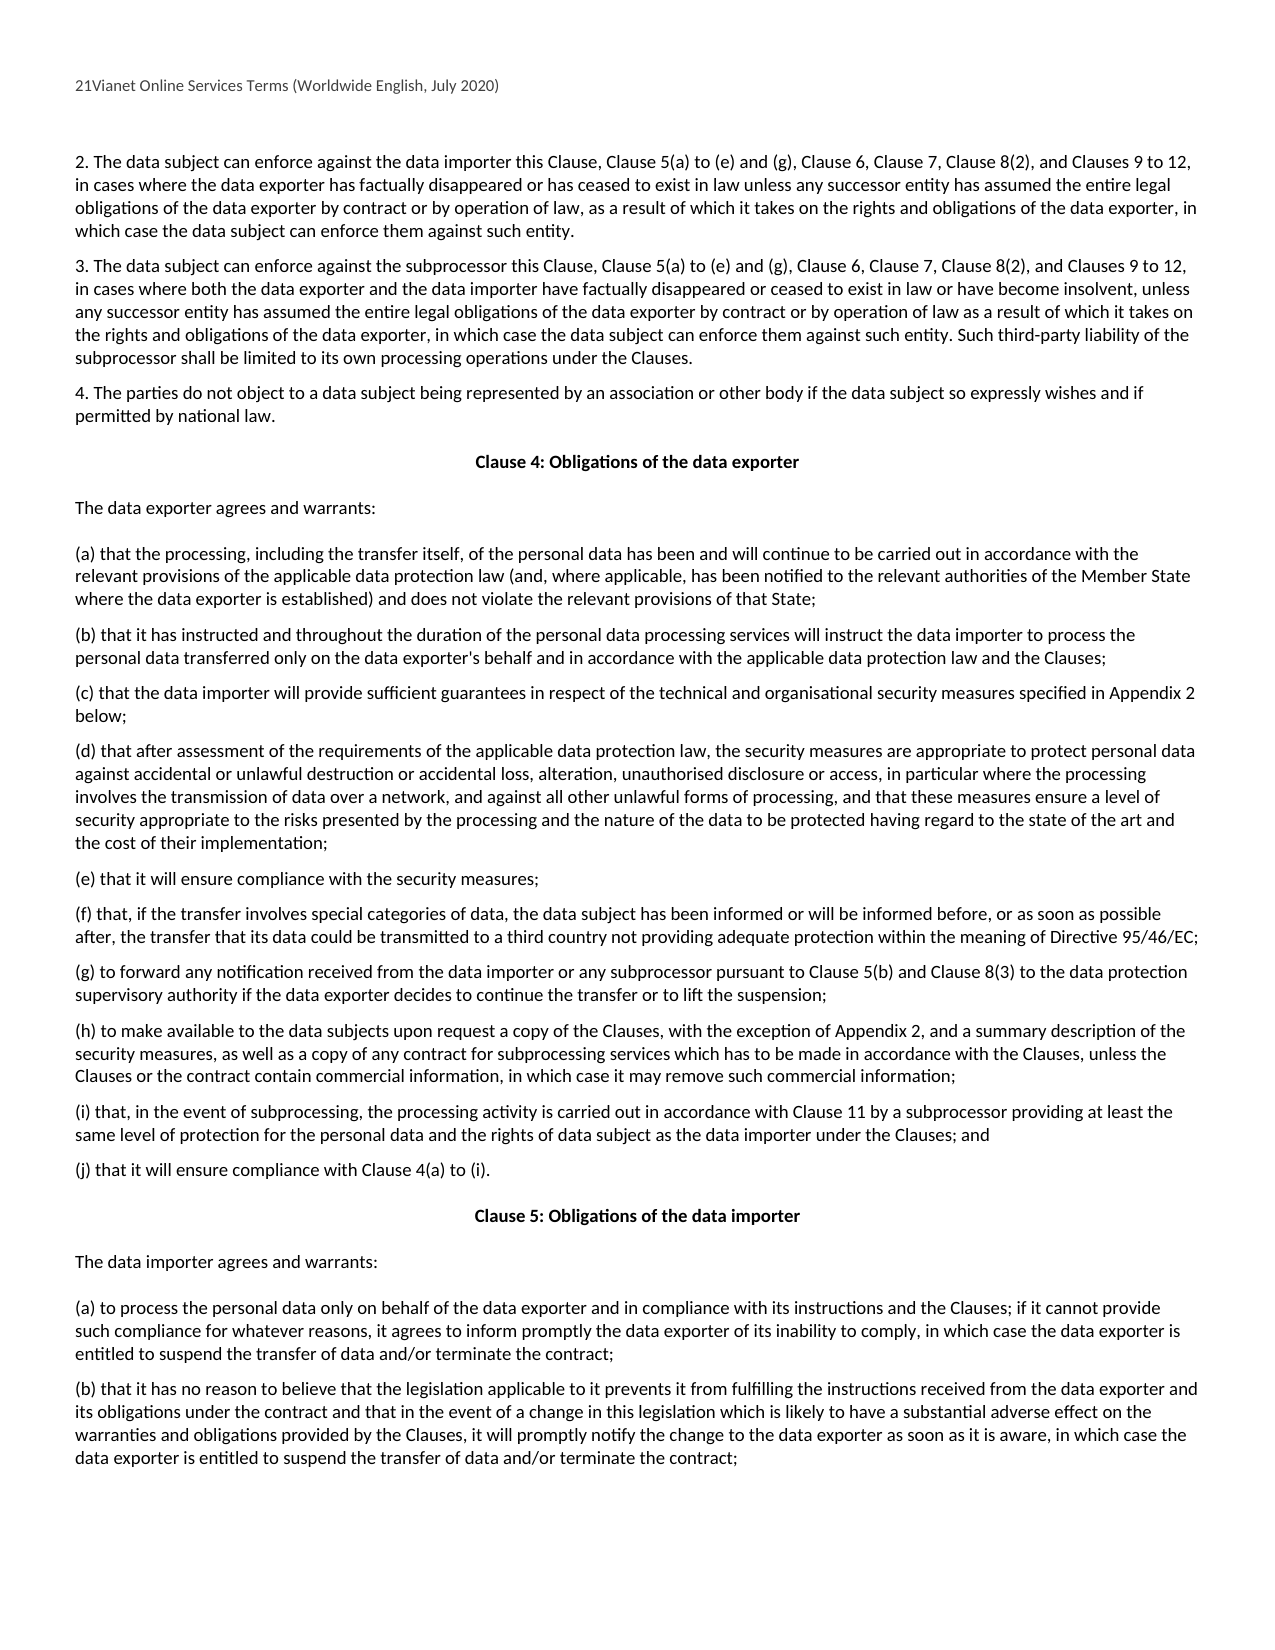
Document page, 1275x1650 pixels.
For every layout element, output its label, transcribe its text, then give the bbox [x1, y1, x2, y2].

list Clause 5: Obligations of the data importer [75, 1204, 1200, 1227]
list (d) that after assessment of the requirements of the applicable data protection law, the security measures are appropriate to protect personal data against accidental or unlawful destruction or accidental loss, alteration, unauthorised disclosure or access, in particular where the processing involves the transmission of data over a network, and against all other unlawful forms of processing, and that these measures ensure a level of security appropriate to the risks presented by the processing and the nature of the data to be protected having regard to the state of the art and the cost of their implementation; [75, 739, 1200, 854]
list The data exporter agrees and warrants: [75, 496, 1200, 519]
list (c) that the data importer will provide sufficient guarantees in respect of the technical and organisational security measures specified in Appendix 2 below; [75, 681, 1200, 727]
list (g) to forward any notification received from the data importer or any subprocessor pursuant to Clause 5(b) and Clause 8(3) to the data protection supervisory authority if the data exporter decides to continue the transfer or to lift the suspension; [75, 960, 1200, 1006]
list (b) that it has no reason to believe that the legislation applicable to it prevents it from fulfilling the instructions received from the data exporter and its obligations under the contract and that in the event of a change in this legislation which is likely to have a substantial adverse effect on the warranties and obligations provided by the Clauses, it will promptly notify the change to the data exporter as soon as it is aware, in which case the data exporter is entitled to suspend the transfer of data and/or terminate the contract; [75, 1377, 1200, 1469]
list (f) that, if the transfer involves special categories of data, the data subject has been informed or will be informed before, or as soon as possible after, the transfer that its data could be transmitted to a third country not providing adequate protection within the meaning of Directive 95/46/EC; [75, 902, 1200, 948]
list The data importer agrees and warrants: [75, 1250, 1200, 1273]
list 3. The data subject can enforce against the subprocessor this Clause, Clause 5(a) to (e) and (g), Clause 6, Clause 7, Clause 8(2), and Clauses 9 to 12, in cases where both the data exporter and the data importer have factually disappeared or ceased to exist in law or have become insolvent, unless any successor entity has assumed the entire legal obligations of the data exporter by contract or by operation of law as a result of which it takes on the rights and obligations of the data exporter, in which case the data subject can enforce them against such entity. Such third-party liability of the subprocessor shall be limited to its own processing operations under the Clauses. [75, 254, 1200, 369]
list (h) to make available to the data subjects upon request a copy of the Clauses, with the exception of Appendix 2, and a summary description of the security measures, as well as a copy of any contract for subprocessing services which has to be made in accordance with the Clauses, unless the Clauses or the contract contain commercial information, in which case it may remove such commercial information; [75, 1019, 1200, 1087]
list (i) that, in the event of subprocessing, the processing activity is carried out in accordance with Clause 11 by a subprocessor providing at least the same level of protection for the personal data and the rights of data subject as the data importer under the Clauses; and [75, 1100, 1200, 1146]
list 2. The data subject can enforce against the data importer this Clause, Clause 5(a) to (e) and (g), Clause 6, Clause 7, Clause 8(2), and Clauses 9 to 12, in cases where the data exporter has factually disappeared or has ceased to exist in law unless any successor entity has assumed the entire legal obligations of the data exporter by contract or by operation of law, as a result of which it takes on the rights and obligations of the data exporter, in which case the data subject can enforce them against such entity. [75, 150, 1200, 242]
list (e) that it will ensure compliance with the security measures; [75, 867, 1200, 889]
list (a) to process the personal data only on behalf of the data exporter and in compliance with its instructions and the Clauses; if it cannot provide such compliance for whatever reasons, it agrees to inform promptly the data exporter of its inability to comply, in which case the data exporter is entitled to suspend the transfer of data and/or terminate the contract; [75, 1296, 1200, 1364]
list Clause 4: Obligations of the data exporter [75, 450, 1200, 473]
list 4. The parties do not object to a data subject being represented by an association or other body if the data subject so expressly wishes and if permitted by national law. [75, 381, 1200, 427]
list (b) that it has instructed and throughout the duration of the personal data processing services will instruct the data importer to process the personal data transferred only on the data exporter's behalf and in accordance with the applicable data protection law and the Clauses; [75, 623, 1200, 669]
list (a) that the processing, including the transfer itself, of the personal data has been and will continue to be carried out in accordance with the relevant provisions of the applicable data protection law (and, where applicable, has been notified to the relevant authorities of the Member State where the data exporter is established) and does not violate the relevant provisions of that State; [75, 542, 1200, 610]
list (j) that it will ensure compliance with Clause 4(a) to (i). [75, 1158, 1200, 1181]
